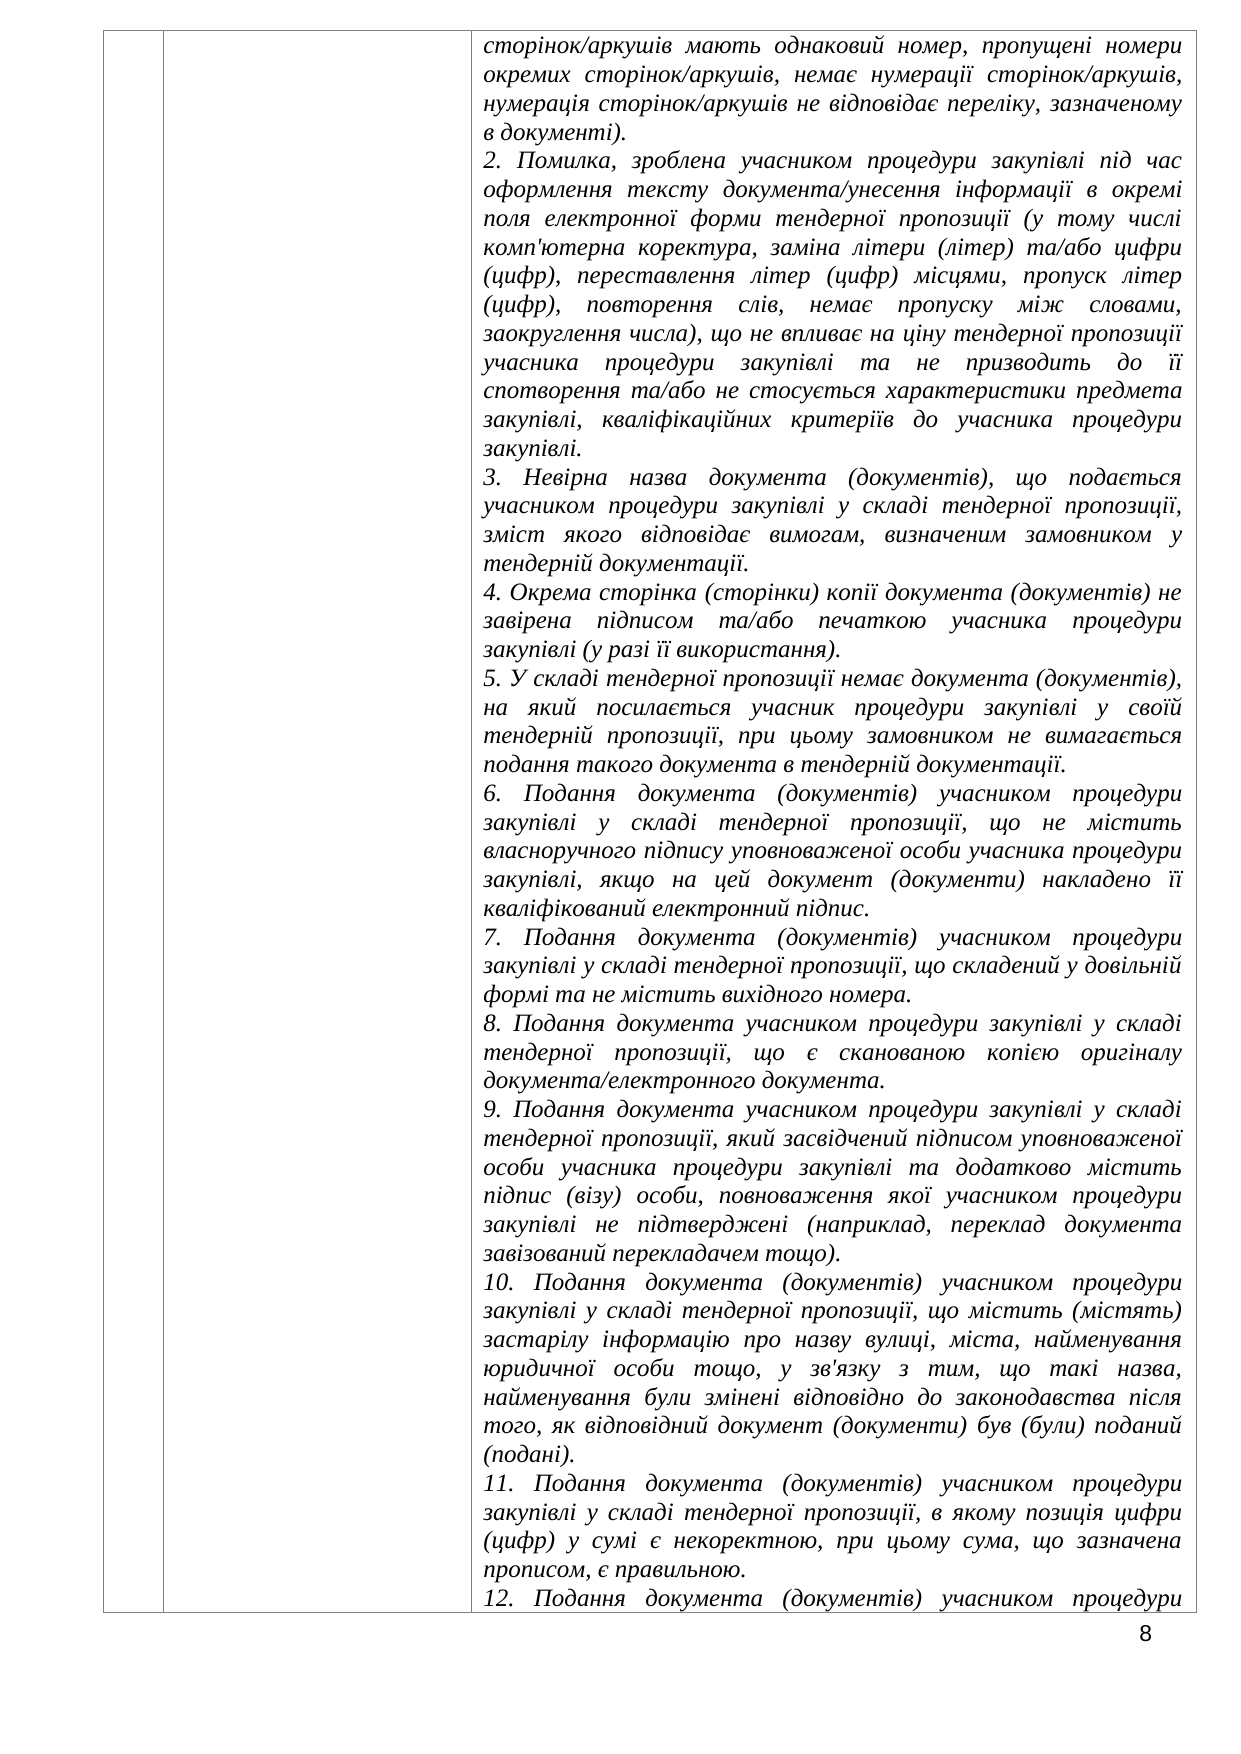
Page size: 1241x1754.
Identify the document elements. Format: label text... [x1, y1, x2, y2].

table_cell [164, 31, 471, 1612]
table_cell 1 [104, 31, 163, 1612]
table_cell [472, 31, 1196, 1612]
